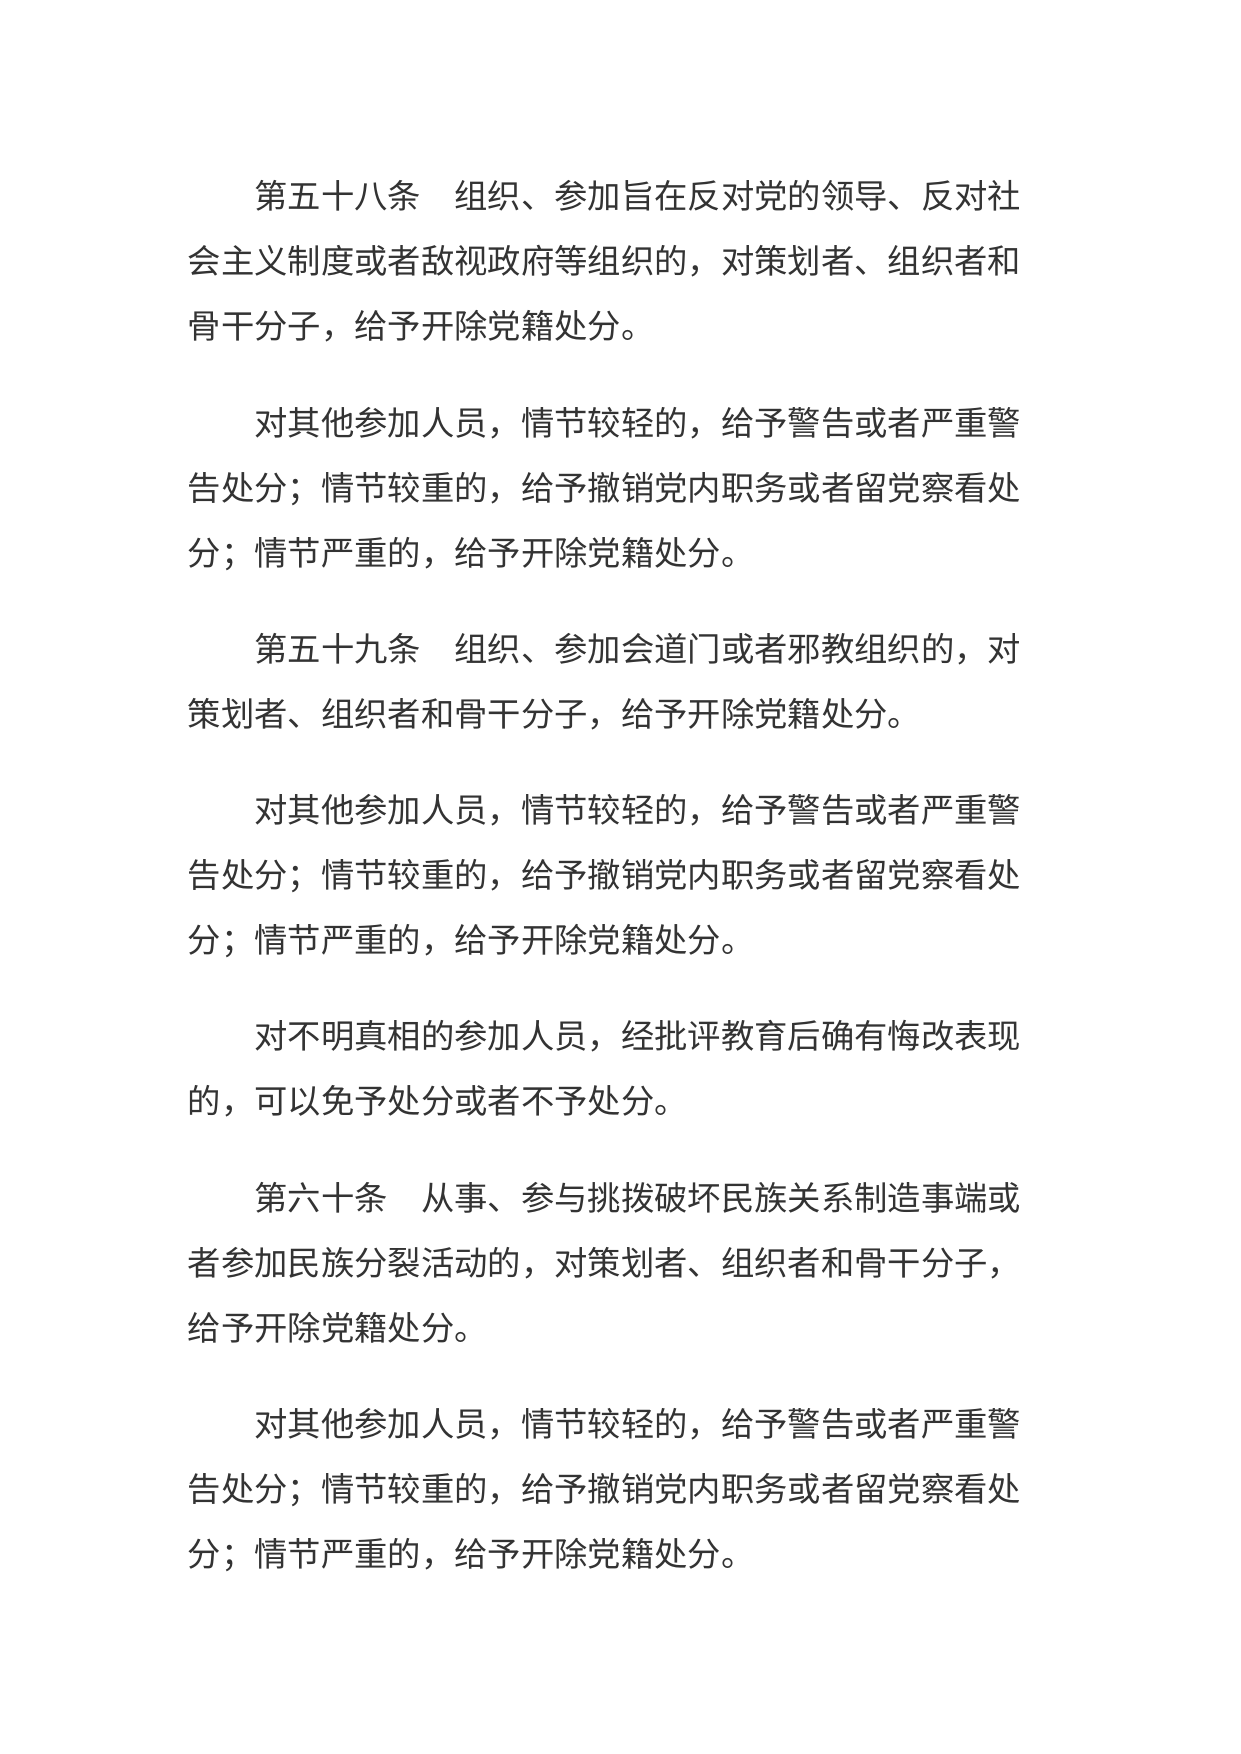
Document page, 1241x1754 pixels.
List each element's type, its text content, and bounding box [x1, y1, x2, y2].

text 对其他参加人员，情节较轻的，给予警告或者严重警告处分；情节较重的，给予撤销党内职务或者留党察看处分；情节严重的，给予开除党籍处分。 [187, 1389, 1053, 1584]
text 对其他参加人员，情节较轻的，给予警告或者严重警告处分；情节较重的，给予撤销党内职务或者留党察看处分；情节严重的，给予开除党籍处分。 [187, 388, 1053, 583]
text 对不明真相的参加人员，经批评教育后确有悔改表现的，可以免予处分或者不予处分。 [187, 1002, 1053, 1132]
text 第六十条 从事、参与挑拨破坏民族关系制造事端或者参加民族分裂活动的，对策划者、组织者和骨干分子，给予开除党籍处分。 [187, 1163, 1053, 1358]
text 第五十九条 组织、参加会道门或者邪教组织的，对策划者、组织者和骨干分子，给予开除党籍处分。 [187, 614, 1053, 744]
text 第五十八条 组织、参加旨在反对党的领导、反对社会主义制度或者敌视政府等组织的，对策划者、组织者和骨干分子，给予开除党籍处分。 [187, 162, 1053, 357]
text 对其他参加人员，情节较轻的，给予警告或者严重警告处分；情节较重的，给予撤销党内职务或者留党察看处分；情节严重的，给予开除党籍处分。 [187, 776, 1053, 971]
